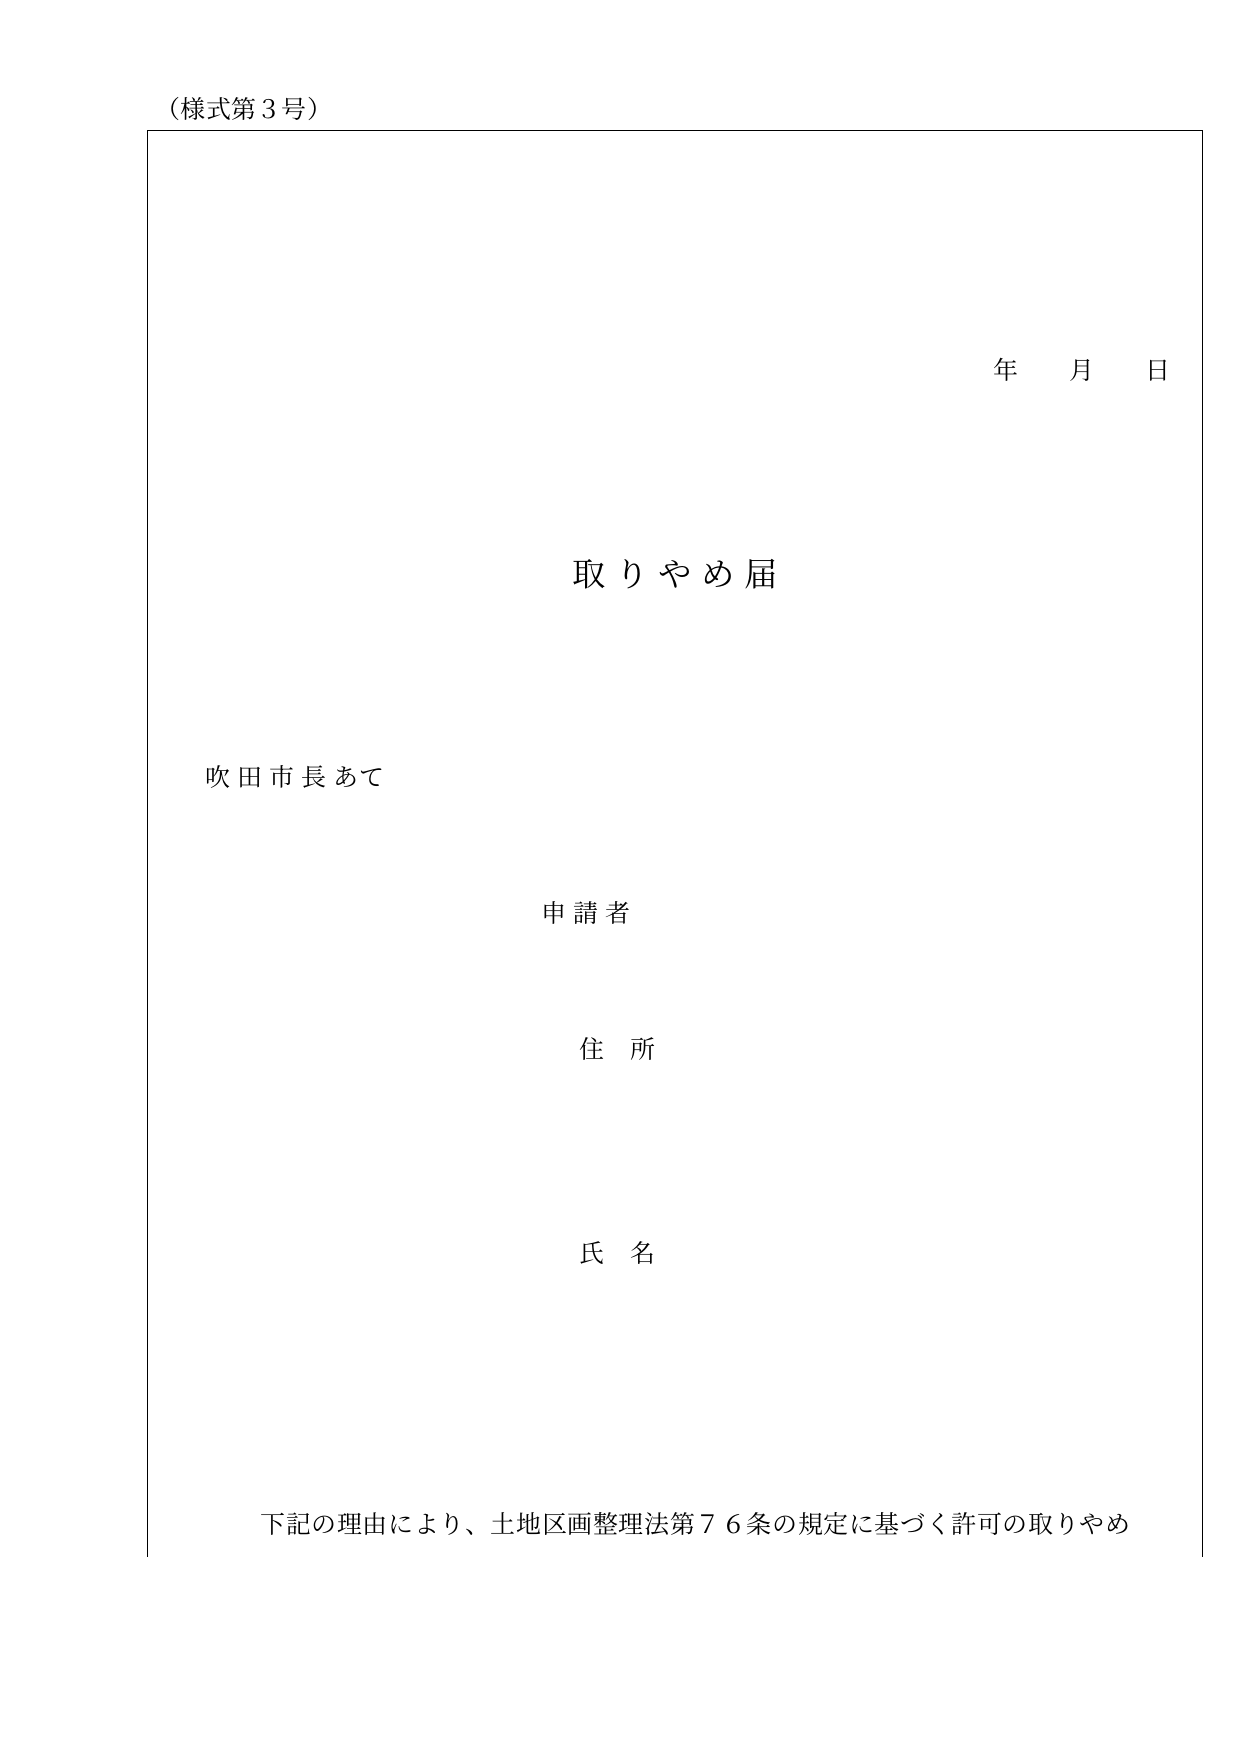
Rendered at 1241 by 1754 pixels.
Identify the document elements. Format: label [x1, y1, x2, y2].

table_header [148, 131, 1202, 1557]
